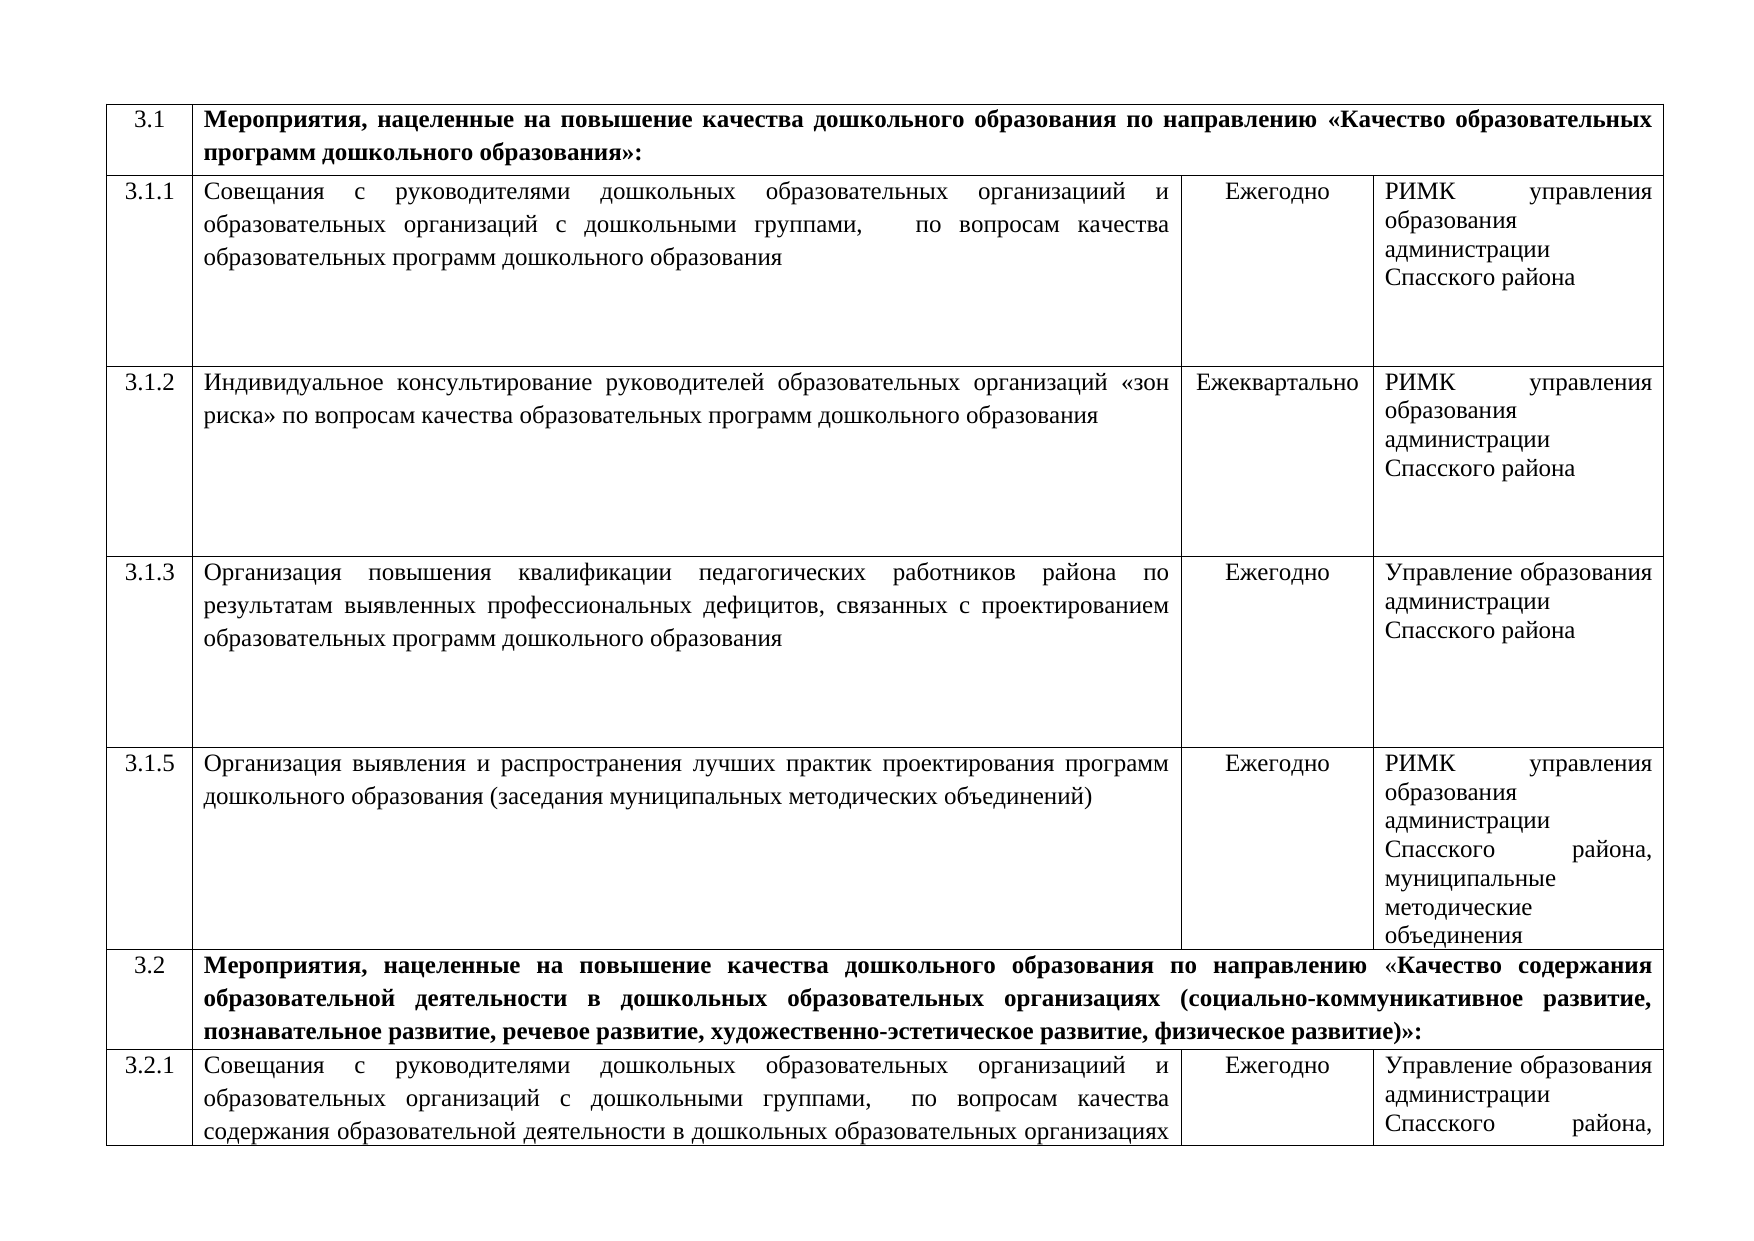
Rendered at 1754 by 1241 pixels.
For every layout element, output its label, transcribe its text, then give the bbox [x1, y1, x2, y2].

table_cell Ежегодно [1182, 557, 1373, 747]
table_cell Ежеквартально [1182, 367, 1373, 556]
table_cell 3.1.5 [107, 748, 192, 949]
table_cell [1374, 1050, 1663, 1145]
table_cell Мероприятия, нацеленные на повышение качества дошкольного образования по направлению «Качество образовательных программ дошкольного образования»: [193, 105, 1663, 175]
table_cell 3.2 [107, 950, 192, 1049]
table_cell Ежегодно [1182, 176, 1373, 366]
table_cell Индивидуальное консультирование руководителей образовательных организаций «зон риска» по вопросам качества образовательных программ дошкольного образования [193, 367, 1181, 556]
table_cell 3.1.3 [107, 557, 192, 747]
table_cell 3.1.1 [107, 176, 192, 366]
table_cell Ежегодно [1182, 1050, 1373, 1145]
table_cell 3.1 [107, 105, 192, 175]
table_cell Ежегодно [1182, 748, 1373, 949]
table_cell РИМК управления образования администрации Спасского района [1374, 367, 1663, 556]
table_cell Совещания с руководителями дошкольных образовательных организациий и образовательных организаций с дошкольными группами, по вопросам качества образовательных программ дошкольного образования [193, 176, 1181, 366]
table_cell Управление образования администрации Спасского района [1374, 557, 1663, 747]
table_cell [193, 1050, 1181, 1145]
table_cell РИМК управления образования администрации Спасского района [1374, 176, 1663, 366]
table_cell Организация выявления и распространения лучших практик проектирования программ дошкольного образования (заседания муниципальных методических объединений) [193, 748, 1181, 949]
table_cell Организация повышения квалификации педагогических работников района по результатам выявленных профессиональных дефицитов, связанных с проектированием образовательных программ дошкольного образования [193, 557, 1181, 747]
table_cell 3.2.1 [107, 1050, 192, 1145]
table_cell 3.1.2 [107, 367, 192, 556]
table_cell РИМК управления образования администрации Спасского района, муниципальные методические объединения [1374, 748, 1663, 949]
table_cell Мероприятия, нацеленные на повышение качества дошкольного образования по направлению «Качество содержания образовательной деятельности в дошкольных образовательных организациях (социально-коммуникативное развитие, познавательное развитие, речевое развитие, художественно-эстетическое развитие, физическое развитие)»: [193, 950, 1663, 1049]
